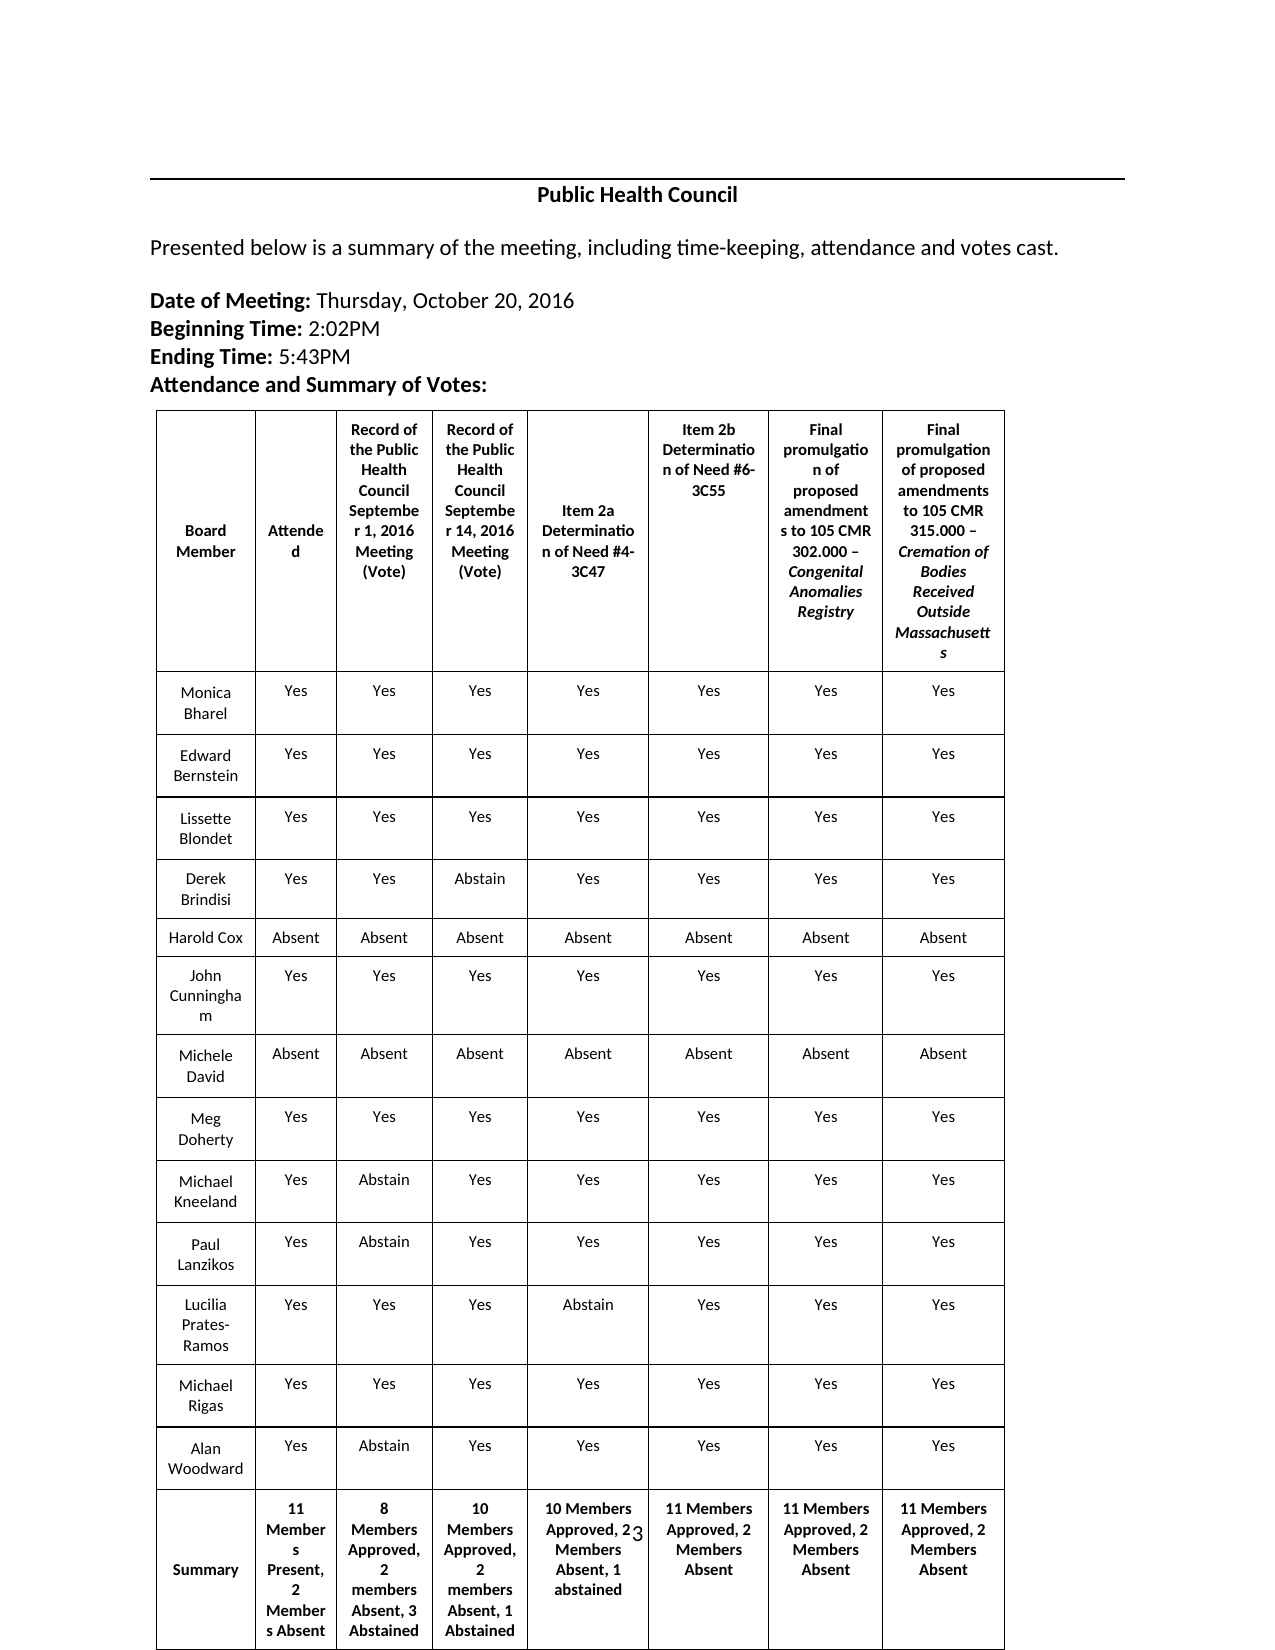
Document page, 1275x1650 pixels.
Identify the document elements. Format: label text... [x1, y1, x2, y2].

table_cell Absent [883, 1035, 1004, 1097]
table_cell Yes [528, 860, 648, 917]
table_cell Yes [649, 735, 768, 796]
text Presented below is a summary of the meeting, including time-keeping, attendance and votes cast. [150, 233, 1125, 261]
table_cell Yes [883, 957, 1004, 1034]
table_cell Yes [528, 672, 648, 734]
table_cell Abstain [337, 1223, 432, 1285]
table_cell Absent [649, 919, 768, 956]
table_cell Absent [528, 1035, 648, 1097]
table_cell Abstain [337, 1161, 432, 1222]
table_cell Yes [433, 1365, 527, 1426]
table_cell Lissette Blondet [157, 798, 255, 859]
table_cell Yes [528, 1098, 648, 1159]
table_cell Yes [769, 860, 882, 917]
table_cell Absent [649, 1035, 768, 1097]
table_cell Yes [769, 672, 882, 734]
table_cell Lucilia Prates-Ramos [157, 1286, 255, 1364]
table_cell Yes [256, 1098, 336, 1159]
table_cell Yes [337, 957, 432, 1034]
text Date of Meeting: Thursday, October 20, 2016 [150, 286, 1125, 314]
table_cell Meg Doherty [157, 1098, 255, 1159]
table_cell 11 Members Present, 2 Members Absent [256, 1490, 336, 1649]
table_cell Yes [337, 1286, 432, 1364]
table_cell Yes [883, 1428, 1004, 1489]
table_cell Michael Rigas [157, 1365, 255, 1426]
table_header Final promulgation of proposed amendments to 105 CMR 302.000 – Congenital Anomalies Registry [769, 411, 882, 671]
table_cell Yes [649, 1161, 768, 1222]
table_cell Yes [433, 1286, 527, 1364]
table_cell Yes [256, 1428, 336, 1489]
text Attendance and Summary of Votes: [150, 370, 1125, 398]
table_cell Yes [256, 735, 336, 796]
table_header Record of the Public Health Council September 1, 2016 Meeting (Vote) [337, 411, 432, 671]
table_cell Yes [337, 735, 432, 796]
table_header Final promulgation of proposed amendments to 105 CMR 315.000 – Cremation of Bodies Received Outside Massachusetts [883, 411, 1004, 671]
table_cell Yes [528, 1428, 648, 1489]
text Public Health Council [150, 180, 1125, 208]
table_cell Yes [883, 672, 1004, 734]
table_cell Yes [883, 1365, 1004, 1426]
table_header Board Member [157, 411, 255, 671]
table_cell Paul Lanzikos [157, 1223, 255, 1285]
table_cell Derek Brindisi [157, 860, 255, 917]
table_cell Yes [528, 1223, 648, 1285]
table_cell Yes [649, 672, 768, 734]
table_cell Yes [337, 672, 432, 734]
table_cell Yes [528, 735, 648, 796]
table_cell 11 Members Approved, 2 Members Absent [769, 1490, 882, 1649]
table_cell Yes [433, 1161, 527, 1222]
table_cell Yes [528, 798, 648, 859]
table_cell Yes [883, 735, 1004, 796]
table_cell Yes [256, 860, 336, 917]
table_cell Absent [433, 919, 527, 956]
table_cell Yes [769, 1428, 882, 1489]
table_cell Absent [256, 1035, 336, 1097]
table_cell 8 Members Approved, 2 members Absent, 3 Abstained [337, 1490, 432, 1649]
table_cell Absent [337, 1035, 432, 1097]
table_cell Yes [769, 735, 882, 796]
table_cell Yes [433, 1098, 527, 1159]
table_cell Yes [649, 1098, 768, 1159]
table_cell 10 Members Approved, 2 members Absent, 1 Abstained [433, 1490, 527, 1649]
table_cell Yes [883, 1161, 1004, 1222]
table_cell Yes [883, 1098, 1004, 1159]
table_cell Absent [256, 919, 336, 956]
table_cell Yes [769, 1365, 882, 1426]
table_cell Yes [433, 1428, 527, 1489]
table_cell Yes [883, 1223, 1004, 1285]
table_cell Edward Bernstein [157, 735, 255, 796]
table_cell Abstain [337, 1428, 432, 1489]
table_cell Yes [256, 1161, 336, 1222]
table_cell Yes [649, 1365, 768, 1426]
table_cell Yes [649, 1286, 768, 1364]
table_cell Summary [157, 1490, 255, 1649]
table_cell Yes [649, 1223, 768, 1285]
text Beginning Time: 2:02PM [150, 314, 1125, 342]
table_cell Yes [337, 1365, 432, 1426]
table_cell Yes [433, 735, 527, 796]
table_cell Absent [337, 919, 432, 956]
table_cell Yes [769, 957, 882, 1034]
table_cell Michele David [157, 1035, 255, 1097]
table_cell Yes [256, 1365, 336, 1426]
table_cell Absent [769, 1035, 882, 1097]
table_cell Absent [769, 919, 882, 956]
table_header Record of the Public Health Council September 14, 2016 Meeting (Vote) [433, 411, 527, 671]
table_cell Yes [883, 860, 1004, 917]
table_cell Yes [433, 957, 527, 1034]
table_cell Alan Woodward [157, 1428, 255, 1489]
table_cell Yes [256, 1223, 336, 1285]
table_cell Yes [528, 1365, 648, 1426]
table_cell Yes [256, 798, 336, 859]
table_cell Yes [769, 1286, 882, 1364]
table_cell Yes [337, 1098, 432, 1159]
table_cell Yes [769, 1098, 882, 1159]
table_header Item 2a Determination of Need #4-3C47 [528, 411, 648, 671]
table_cell Yes [528, 957, 648, 1034]
table_cell Yes [256, 672, 336, 734]
table_cell Yes [433, 672, 527, 734]
table_cell Yes [649, 860, 768, 917]
table_cell Yes [649, 1428, 768, 1489]
table_cell Michael Kneeland [157, 1161, 255, 1222]
table_cell Abstain [528, 1286, 648, 1364]
table_cell Harold Cox [157, 919, 255, 956]
table_cell Yes [649, 957, 768, 1034]
table_cell Yes [433, 1223, 527, 1285]
table_cell Yes [433, 798, 527, 859]
table_cell Yes [769, 1161, 882, 1222]
table_cell Monica Bharel [157, 672, 255, 734]
table_cell Absent [883, 919, 1004, 956]
table_cell Yes [649, 798, 768, 859]
table_header Attended [256, 411, 336, 671]
table_cell Yes [337, 798, 432, 859]
table_cell 11 Members Approved, 2 Members Absent [883, 1490, 1004, 1649]
table_cell Yes [256, 957, 336, 1034]
table_cell Yes [256, 1286, 336, 1364]
table_cell 11 Members Approved, 2 Members Absent [649, 1490, 768, 1649]
table_cell Yes [883, 798, 1004, 859]
table_cell Abstain [433, 860, 527, 917]
table_cell Yes [769, 1223, 882, 1285]
table_cell Yes [883, 1286, 1004, 1364]
table_header Item 2b Determination of Need #6-3C55 [649, 411, 768, 671]
table_cell 10 Members Approved, 2 Members Absent, 1 abstained [528, 1490, 648, 1649]
table_cell Absent [528, 919, 648, 956]
text Ending Time: 5:43PM [150, 342, 1125, 370]
table_cell Yes [337, 860, 432, 917]
table_cell Yes [769, 798, 882, 859]
table_cell Absent [433, 1035, 527, 1097]
table_cell Yes [528, 1161, 648, 1222]
table_cell John Cunningham [157, 957, 255, 1034]
